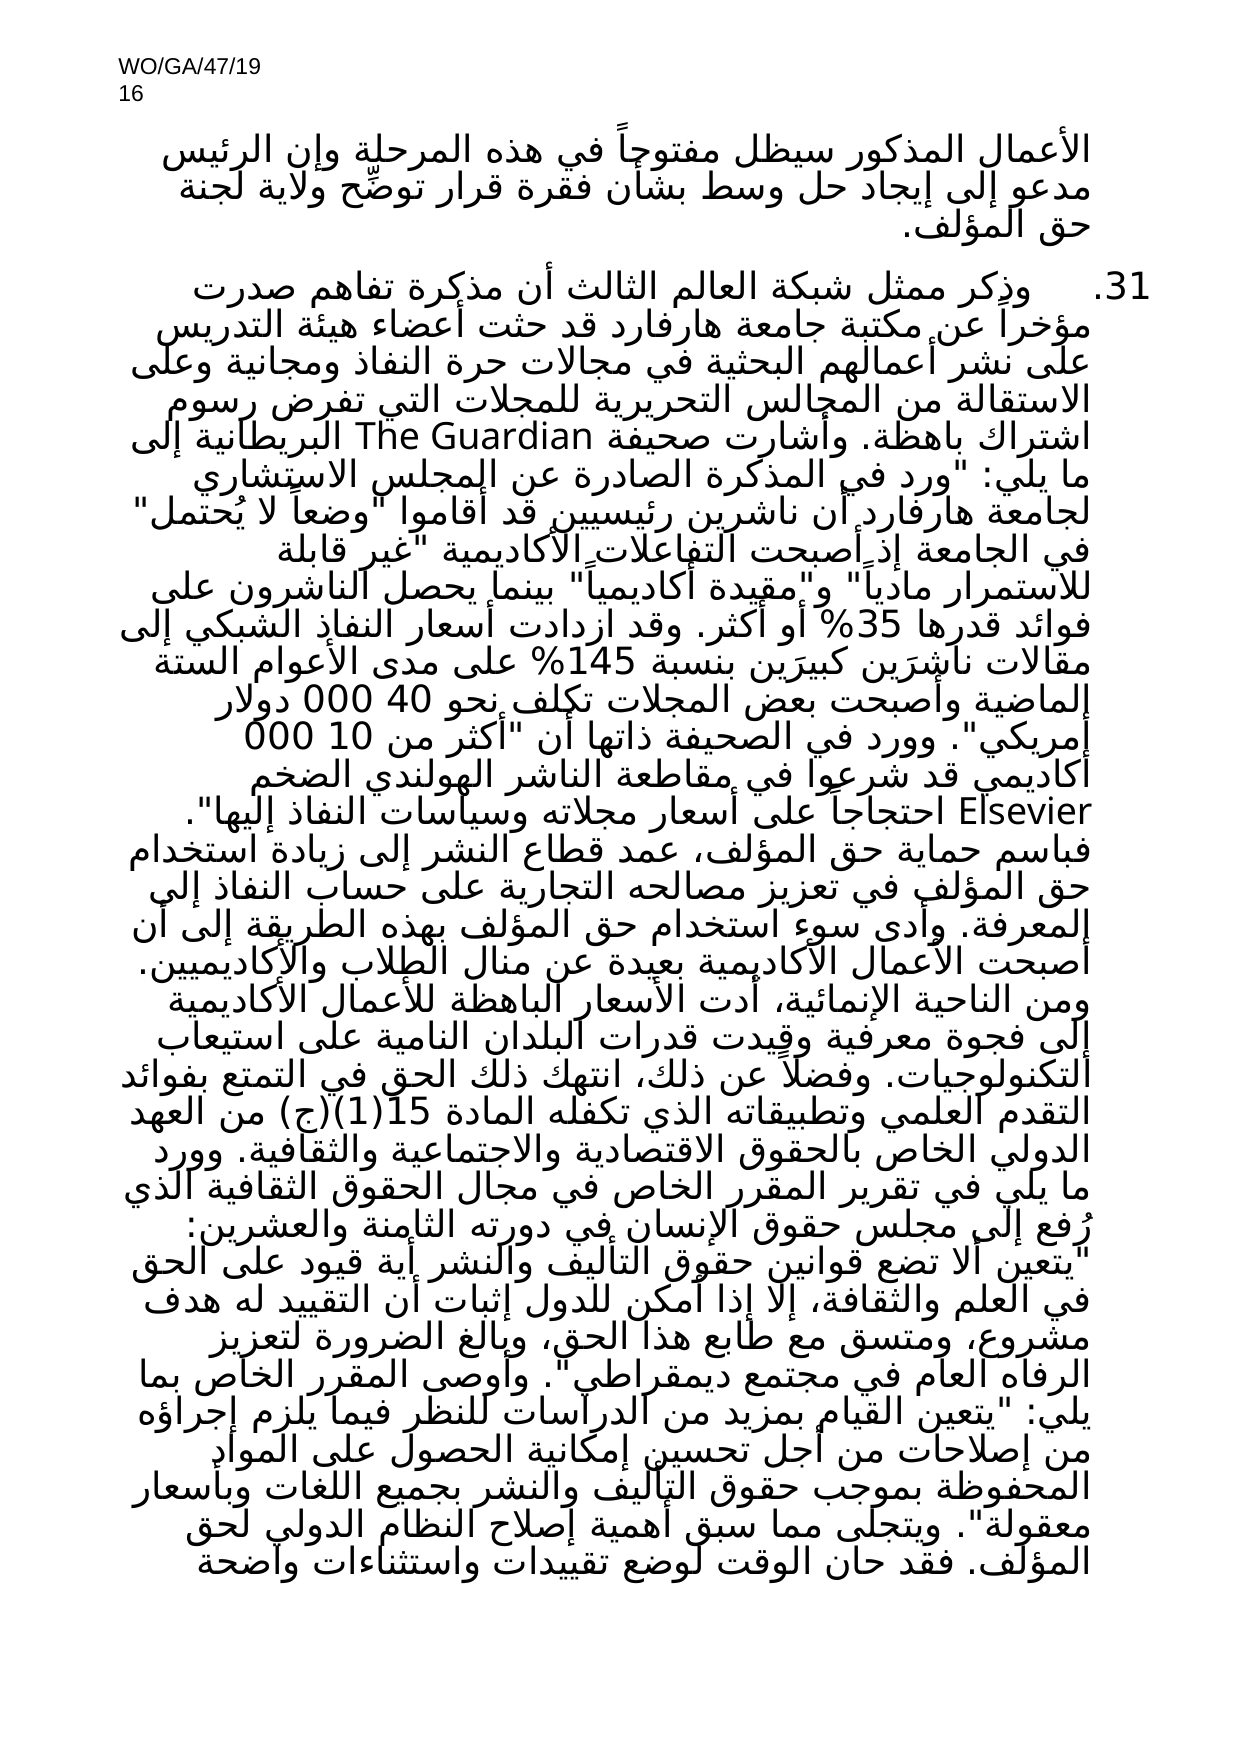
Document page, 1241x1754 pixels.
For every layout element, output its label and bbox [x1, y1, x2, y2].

text [118, 132, 1092, 245]
text [118, 270, 1092, 1582]
